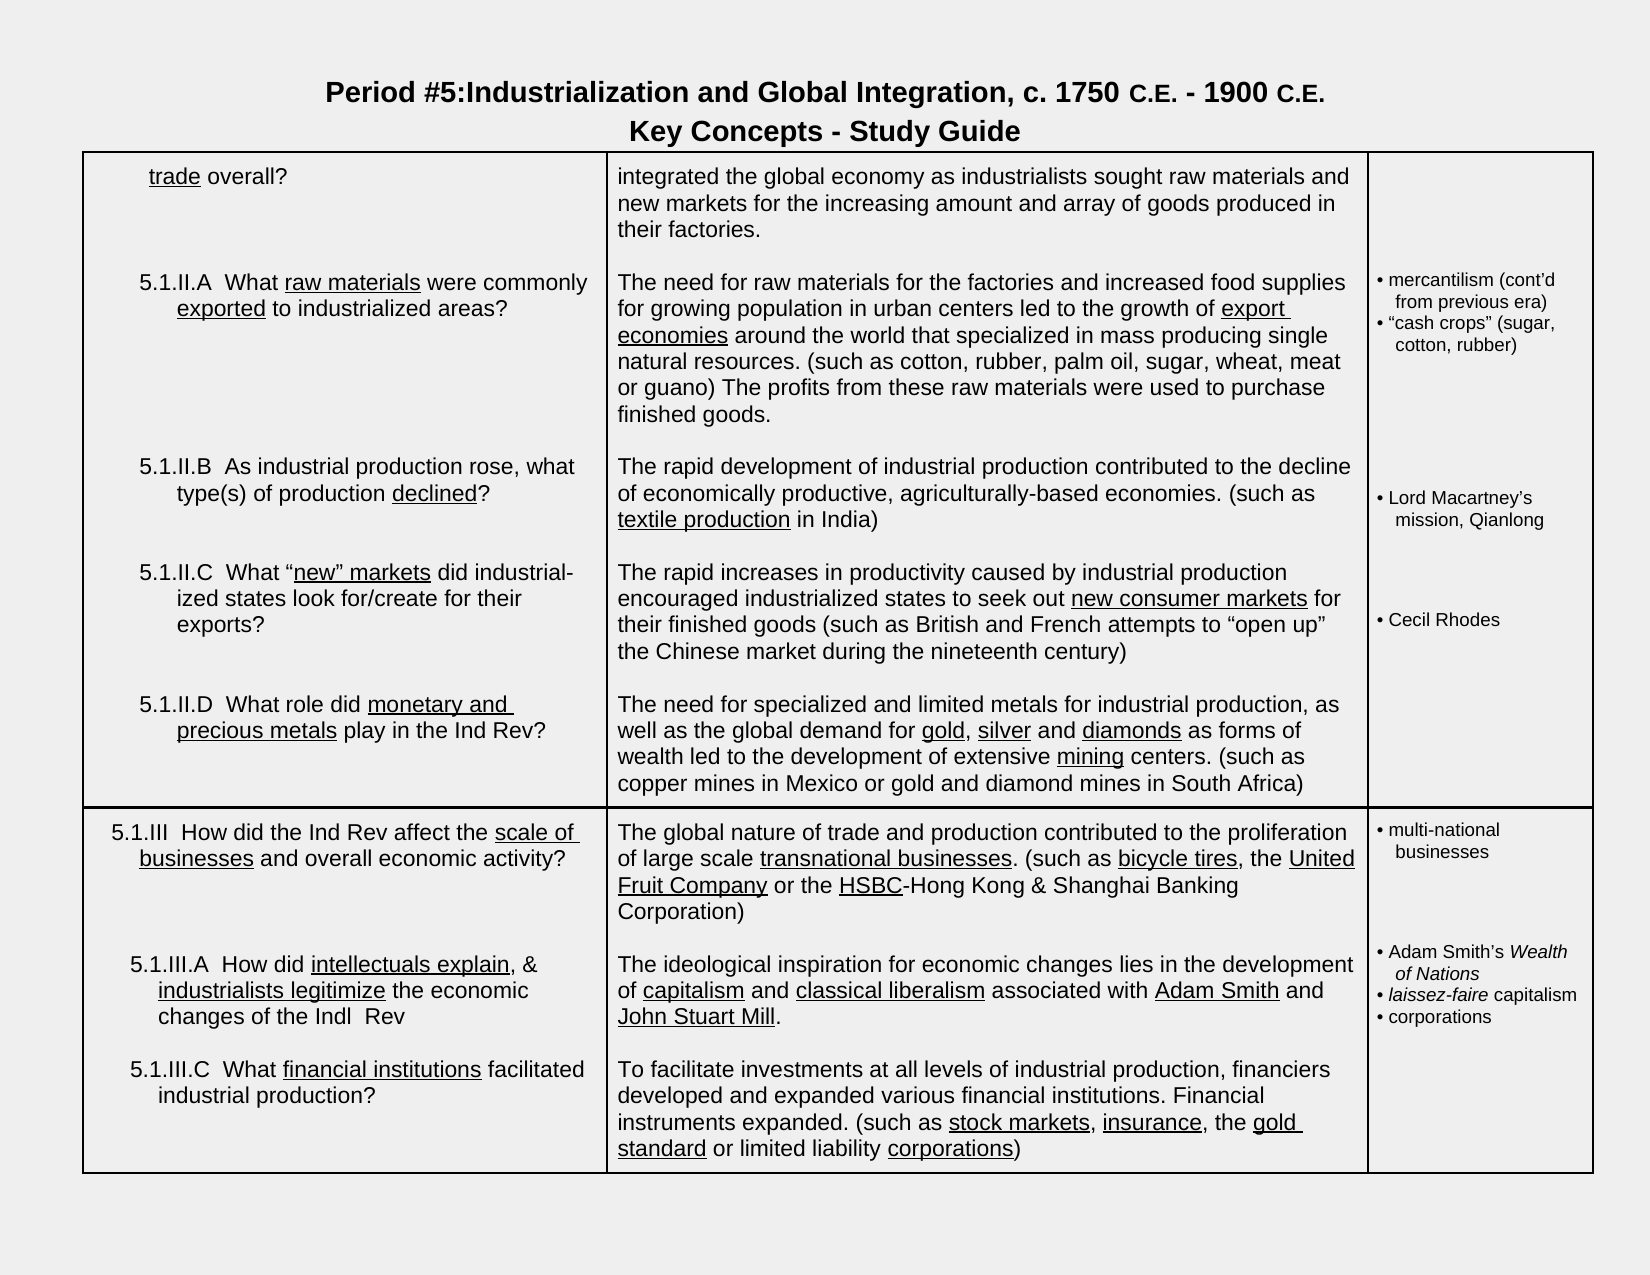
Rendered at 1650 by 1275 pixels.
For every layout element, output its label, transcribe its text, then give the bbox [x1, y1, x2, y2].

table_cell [84, 153, 606, 806]
table_cell 5.1.III How did the Ind Rev affect the scale of businesses and overall economic activity? 5.1.III.A How did intellectuals explain, & industrialists legitimize the economic changes of the Indl Rev 5.1.III.C What financial institutions facilitated industrial production? [84, 809, 606, 1172]
table_cell • multi-national businesses • Adam Smith’s Wealth of Nations • laissez-faire capitalism • corporations [1369, 809, 1592, 1172]
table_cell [608, 153, 1367, 806]
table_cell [1369, 153, 1592, 806]
table_cell The global nature of trade and production contributed to the proliferation of large scale transnational businesses. (such as bicycle tires, the United Fruit Company or the HSBC-Hong Kong & Shanghai Banking Corporation) The ideological inspiration for economic changes lies in the development of capitalism and classical liberalism associated with Adam Smith and John Stuart Mill. To facilitate investments at all levels of industrial production, financiers developed and expanded various financial institutions. Financial instruments expanded. (such as stock markets, insurance, the gold standard or limited liability corporations) [608, 809, 1367, 1172]
